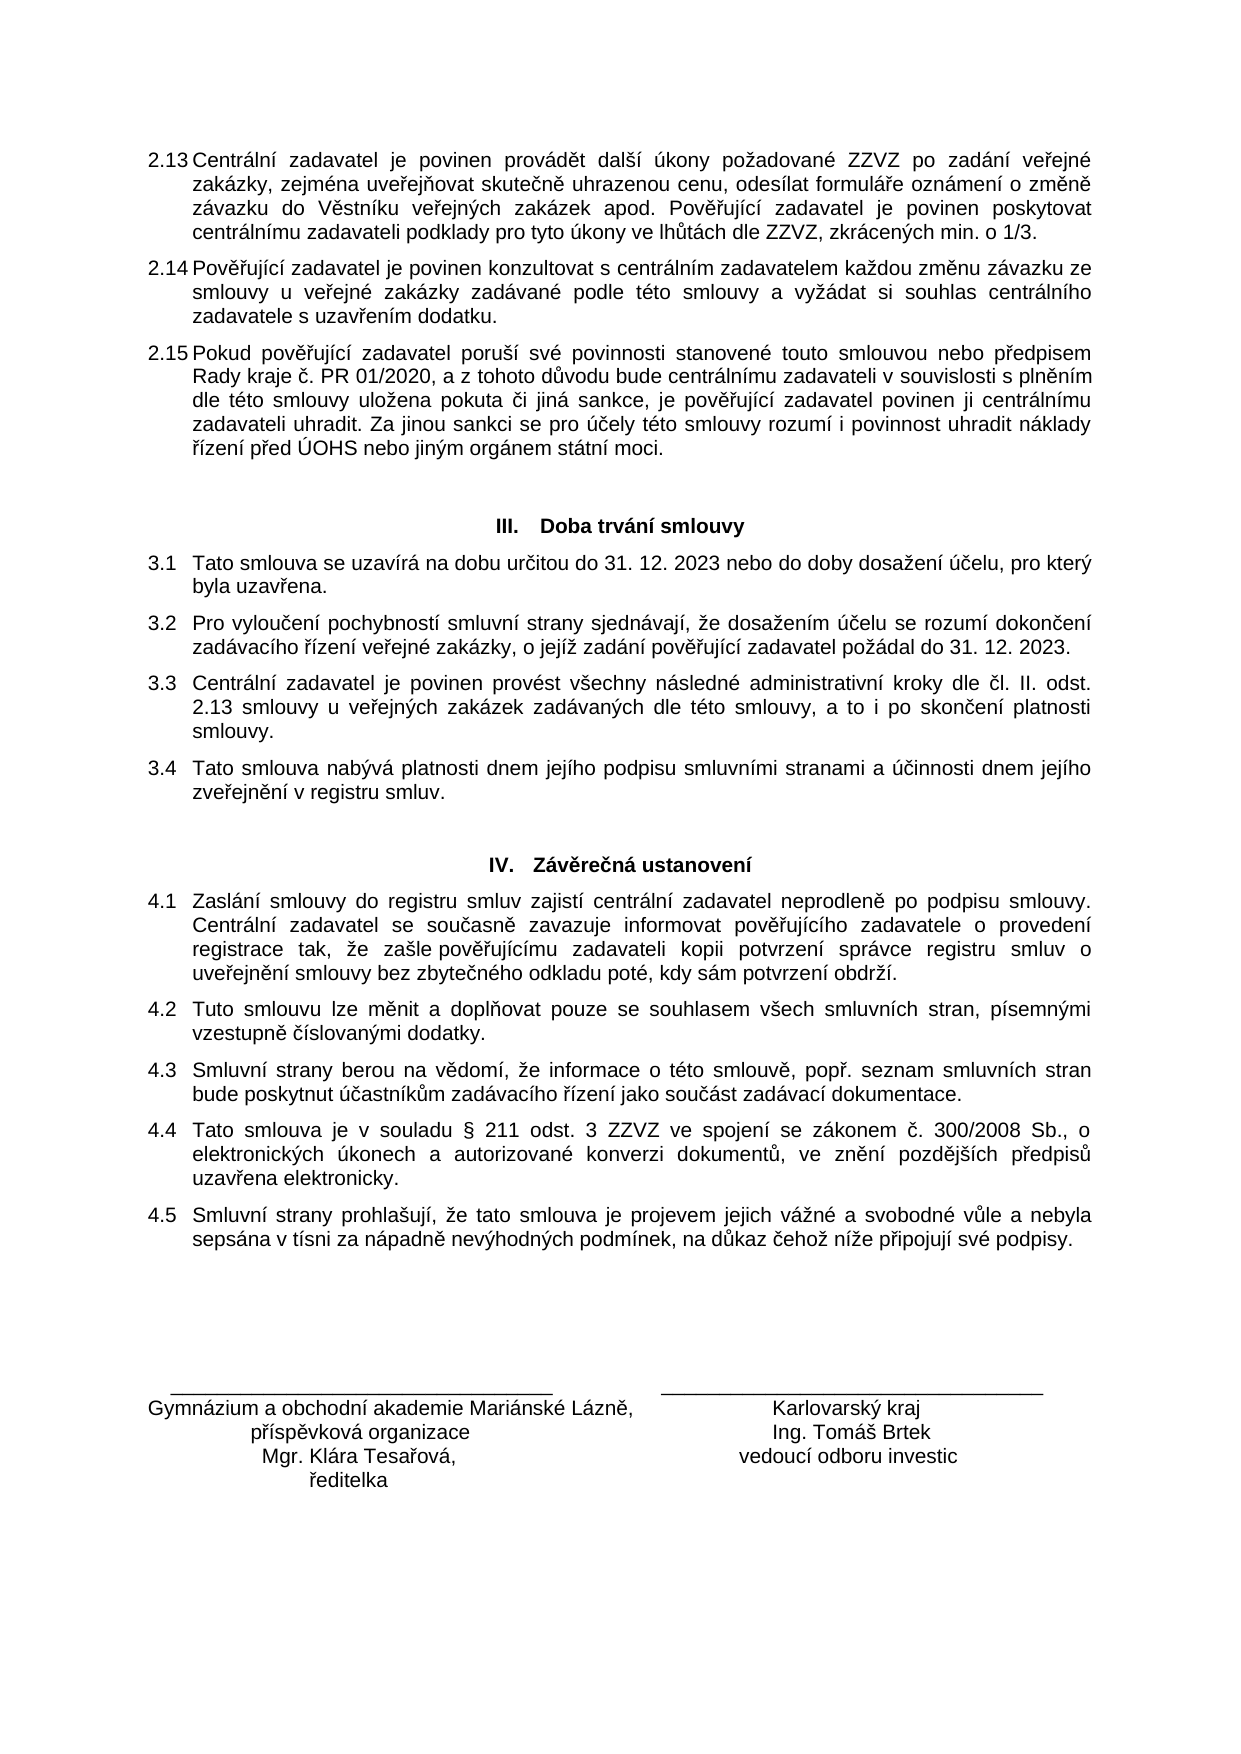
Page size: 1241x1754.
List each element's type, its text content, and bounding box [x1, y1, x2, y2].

list Tato smlouva nabývá platnosti dnem jejího podpisu smluvními stranami a účinnosti dnem jejího zveřejnění v registru smluv. [148, 756, 1093, 803]
list Pro vyloučení pochybností smluvní strany sjednávají, že dosažením účelu se rozumí dokončení zadávacího řízení veřejné zakázky, o jejíž zadání pověřující zadavatel požádal do 31. 12. 2023. [148, 611, 1093, 659]
list Centrální zadavatel je povinen provádět další úkony požadované ZZVZ po zadání veřejné zakázky, zejména uveřejňovat skutečně uhrazenou cenu, odesílat formuláře oznámení o změně závazku do Věstníku veřejných zakázek apod. Pověřující zadavatel je povinen poskytovat centrálnímu zadavateli podklady pro tyto úkony ve lhůtách dle ZZVZ, zkrácených min. o 1/3. [148, 148, 1093, 243]
list Tuto smlouvu lze měnit a doplňovat pouze se souhlasem všech smluvních stran, písemnými vzestupně číslovanými dodatky. [148, 997, 1093, 1045]
list Smluvní strany prohlašují, že tato smlouva je projevem jejich vážné a svobodné vůle a nebyla sepsána v tísni za nápadně nevýhodných podmínek, na důkaz čehož níže připojují své podpisy. [148, 1202, 1093, 1250]
text Mgr. Klára Tesařová, vedoucí odboru investic [148, 1444, 1093, 1468]
list Doba trvání smlouvy [148, 514, 1093, 538]
list Pokud pověřující zadavatel poruší své povinnosti stanovené touto smlouvou nebo předpisem Rady kraje č. PR 01/2020, a z tohoto důvodu bude centrálnímu zadavateli v souvislosti s plněním dle této smlouvy uložena pokuta či jiná sankce, je pověřující zadavatel povinen ji centrálnímu zadavateli uhradit. Za jinou sankci se pro účely této smlouvy rozumí i povinnost uhradit náklady řízení před ÚOHS nebo jiným orgánem státní moci. [148, 340, 1093, 460]
list Závěrečná ustanovení [148, 852, 1093, 876]
list Pověřující zadavatel je povinen konzultovat s centrálním zadavatelem každou změnu závazku ze smlouvy u veřejné zakázky zadávané podle této smlouvy a vyžádat si souhlas centrálního zadavatele s uzavřením dodatku. [148, 256, 1093, 328]
list Tato smlouva se uzavírá na dobu určitou do 31. 12. 2023 nebo do doby dosažení účelu, pro který byla uzavřena. [148, 550, 1093, 598]
list Tato smlouva je v souladu § 211 odst. 3 ZZVZ ve spojení se zákonem č. 300/2008 Sb., o elektronických úkonech a autorizované konverzi dokumentů, ve znění pozdějších předpisů uzavřena elektronicky. [148, 1118, 1093, 1190]
list příspěvková organizace Ing. Tomáš Brtek [148, 1420, 1093, 1444]
list Smluvní strany berou na vědomí, že informace o této smlouvě, popř. seznam smluvních stran bude poskytnut účastníkům zadávacího řízení jako součást zadávací dokumentace. [148, 1058, 1093, 1106]
list Gymnázium a obchodní akademie Mariánské Lázně, Karlovarský kraj [148, 1396, 1093, 1420]
list Centrální zadavatel je povinen provést všechny následné administrativní kroky dle čl. II. odst. 2.13 smlouvy u veřejných zakázek zadávaných dle této smlouvy, a to i po skončení platnosti smlouvy. [148, 671, 1093, 743]
list Zaslání smlouvy do registru smluv zajistí centrální zadavatel neprodleně po podpisu smlouvy. Centrální zadavatel se současně zavazuje informovat pověřujícího zadavatele o provedení registrace tak, že zašle pověřujícímu zadavateli kopii potvrzení správce registru smluv o uveřejnění smlouvy bez zbytečného odkladu poté, kdy sám potvrzení obdrží. [148, 889, 1093, 985]
text ředitelka [148, 1468, 1093, 1492]
text _________________________________ _________________________________ [148, 1372, 1093, 1396]
